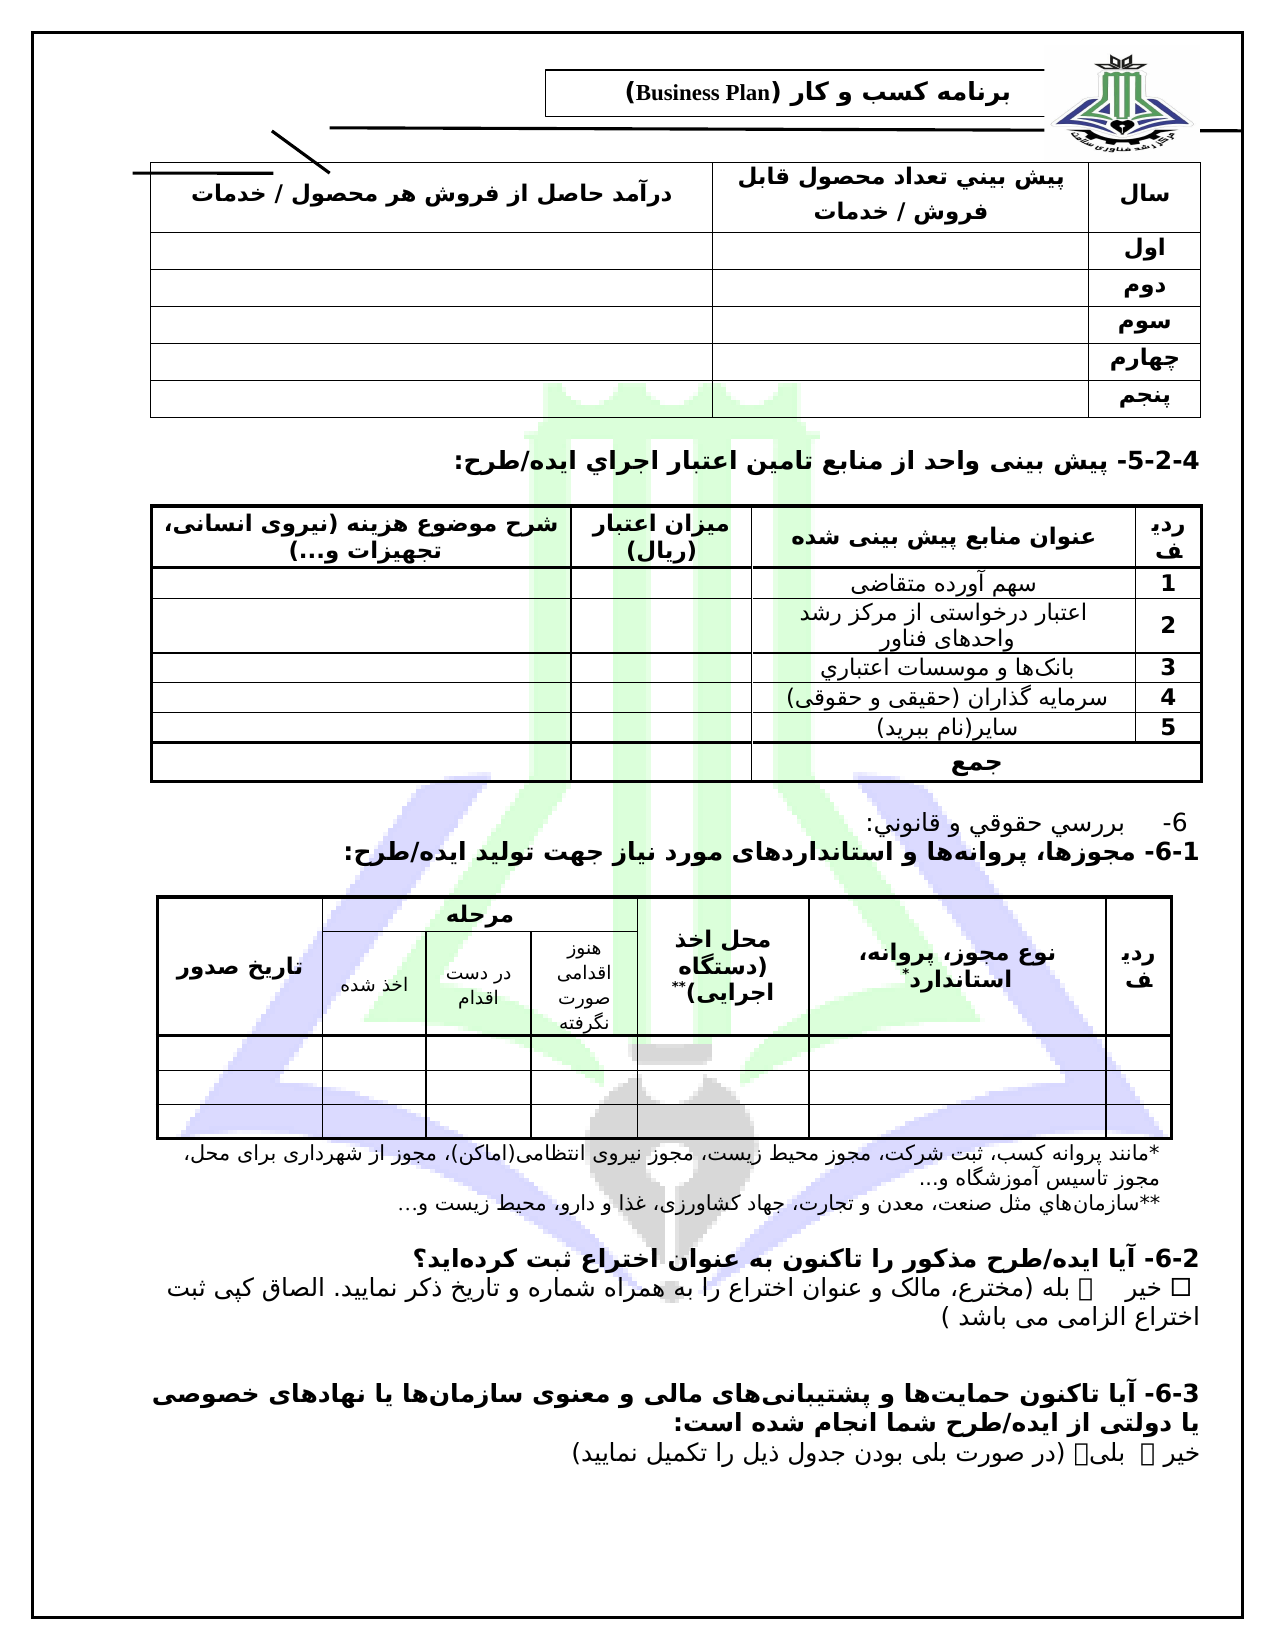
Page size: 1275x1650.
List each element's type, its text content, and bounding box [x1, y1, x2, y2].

table_cell [532, 1071, 637, 1103]
table_cell 2 [1136, 599, 1200, 652]
text 6-3- آیا تاکنون حمایت‌ها و پشتیبانی‌های مالی و معنوی سازمان‌ها یا نهادهای خصوصی یا دولتی از ایده/طرح شما انجام شده است: [150, 1379, 1200, 1438]
table_cell [810, 1071, 1105, 1103]
table_cell [638, 1105, 808, 1137]
table_header رديف [1136, 508, 1200, 566]
table_cell جمع [752, 742, 1200, 780]
table_cell ساير(نام ببريد) [752, 713, 1135, 741]
list بررسي حقوقي و قانوني: [150, 808, 1162, 837]
table_cell [810, 1105, 1105, 1137]
table_header مرحله [323, 899, 637, 931]
table_cell اعتبار درخواستی از مرکز رشد واحدهای فناور [752, 599, 1135, 652]
table_cell [151, 381, 712, 417]
table_cell اخذ شده [323, 932, 425, 1034]
table_cell [572, 569, 751, 597]
text خیر بلی (در صورت بلی بودن جدول ذیل را تکمیل نمایید) [150, 1438, 1200, 1467]
table_cell [159, 1037, 322, 1070]
table_cell [572, 599, 751, 652]
table_cell [159, 1071, 322, 1103]
table_cell هنوز اقدامی صورت نگرفته [532, 932, 637, 1034]
text خیر بله (مخترع، مالک و عنوان اختراع را به همراه شماره و تاریخ ذکر نمایید. الصاق کپی ثبت اختراع الزامی می باشد ) [150, 1273, 1200, 1332]
table_cell [1107, 1105, 1170, 1137]
table_cell [427, 1037, 530, 1070]
table_cell سوم [1089, 307, 1200, 343]
table_header نوع مجوز، پروانه‌، استاندارد* [810, 899, 1105, 1034]
table_cell [151, 270, 712, 306]
table_cell [1107, 1071, 1170, 1103]
table_header پيش بيني تعداد محصول قابل فروش / خدمات [713, 163, 1088, 232]
table_cell پنجم [1089, 381, 1200, 417]
table_cell چهارم [1089, 344, 1200, 380]
table_cell [532, 1105, 637, 1137]
table_cell [427, 1105, 530, 1137]
table_cell اول [1089, 233, 1200, 269]
table_header سال [1089, 163, 1200, 232]
table_cell سرمايه گذاران (حقيقی و حقوقی) [752, 683, 1135, 711]
table_cell [713, 270, 1088, 306]
table_cell [713, 307, 1088, 343]
table_cell [323, 1037, 425, 1070]
table_cell [572, 744, 751, 780]
table_cell [572, 683, 751, 711]
table_cell [159, 1105, 322, 1137]
table_cell [323, 1105, 425, 1137]
table_cell [713, 344, 1088, 380]
table_header عنوان منابع پيش بينی شده [752, 508, 1135, 566]
table_header تاریخ صدور [159, 899, 322, 1034]
table_cell [638, 1071, 808, 1103]
table_cell [713, 233, 1088, 269]
table_cell *مانند پروانه کسب، ثبت شرکت، مجوز محیط زیست، مجوز نیروی انتظامی(اماکن)، مجوز از شهرداری برای محل، مجوز تاسیس آموزشگاه و... **سازمان‌هاي مثل صنعت، معدن و تجارت، جهاد کشاورزی، غذا و دارو، محيط زيست و… [157, 1140, 1172, 1215]
table_cell [713, 381, 1088, 417]
table_cell [532, 1037, 637, 1070]
table_cell [810, 1037, 1105, 1070]
table_header محل اخذ (دستگاه اجرایی)** [638, 899, 808, 1034]
table_cell [572, 713, 751, 741]
table_cell [427, 1071, 530, 1103]
table_cell 1 [1136, 569, 1200, 597]
table_header ميزان اعتبار (ريال) [572, 508, 751, 566]
table_cell [153, 744, 570, 780]
table_cell [151, 344, 712, 380]
text 6-1- مجوزها، پروانه‌ها و استانداردهای مورد نیاز جهت توليد ایده/طرح: [150, 837, 1200, 867]
table_cell [323, 1071, 425, 1103]
table_cell دوم [1089, 270, 1200, 306]
table_cell [151, 307, 712, 343]
table_cell در دست اقدام [427, 932, 530, 1034]
picture [1044, 45, 1200, 162]
table_header ردیف [1107, 899, 1170, 1034]
table_cell 5 [1136, 713, 1200, 741]
table_cell [638, 1037, 808, 1070]
text 5-2-4- پيش بينی واحد از منابع تامين اعتبار اجراي ایده/طرح: [150, 446, 1200, 476]
table_cell سهم آورده متقاضی [752, 567, 1135, 597]
table_cell [153, 654, 570, 682]
table_header درآمد حاصل از فروش هر محصول / خدمات [151, 163, 712, 232]
table_header شرح موضوع هزينه (نیروی انسانی، تجهیزات و...) [153, 508, 570, 566]
table_cell [151, 233, 712, 269]
table_cell [572, 654, 751, 682]
table_cell [153, 683, 570, 711]
table_cell [153, 599, 570, 652]
table_cell 4 [1136, 683, 1200, 711]
table_cell 3 [1136, 654, 1200, 682]
table_cell [1107, 1037, 1170, 1070]
text 6-2- آيا ایده/طرح مذکور را تاكنون به عنوان اختراع ثبت کرده‌اید؟ [150, 1244, 1200, 1273]
table_cell [153, 713, 570, 741]
table_cell [153, 569, 570, 597]
table_cell بانک‌ها و موسسات اعتباري [752, 653, 1135, 682]
